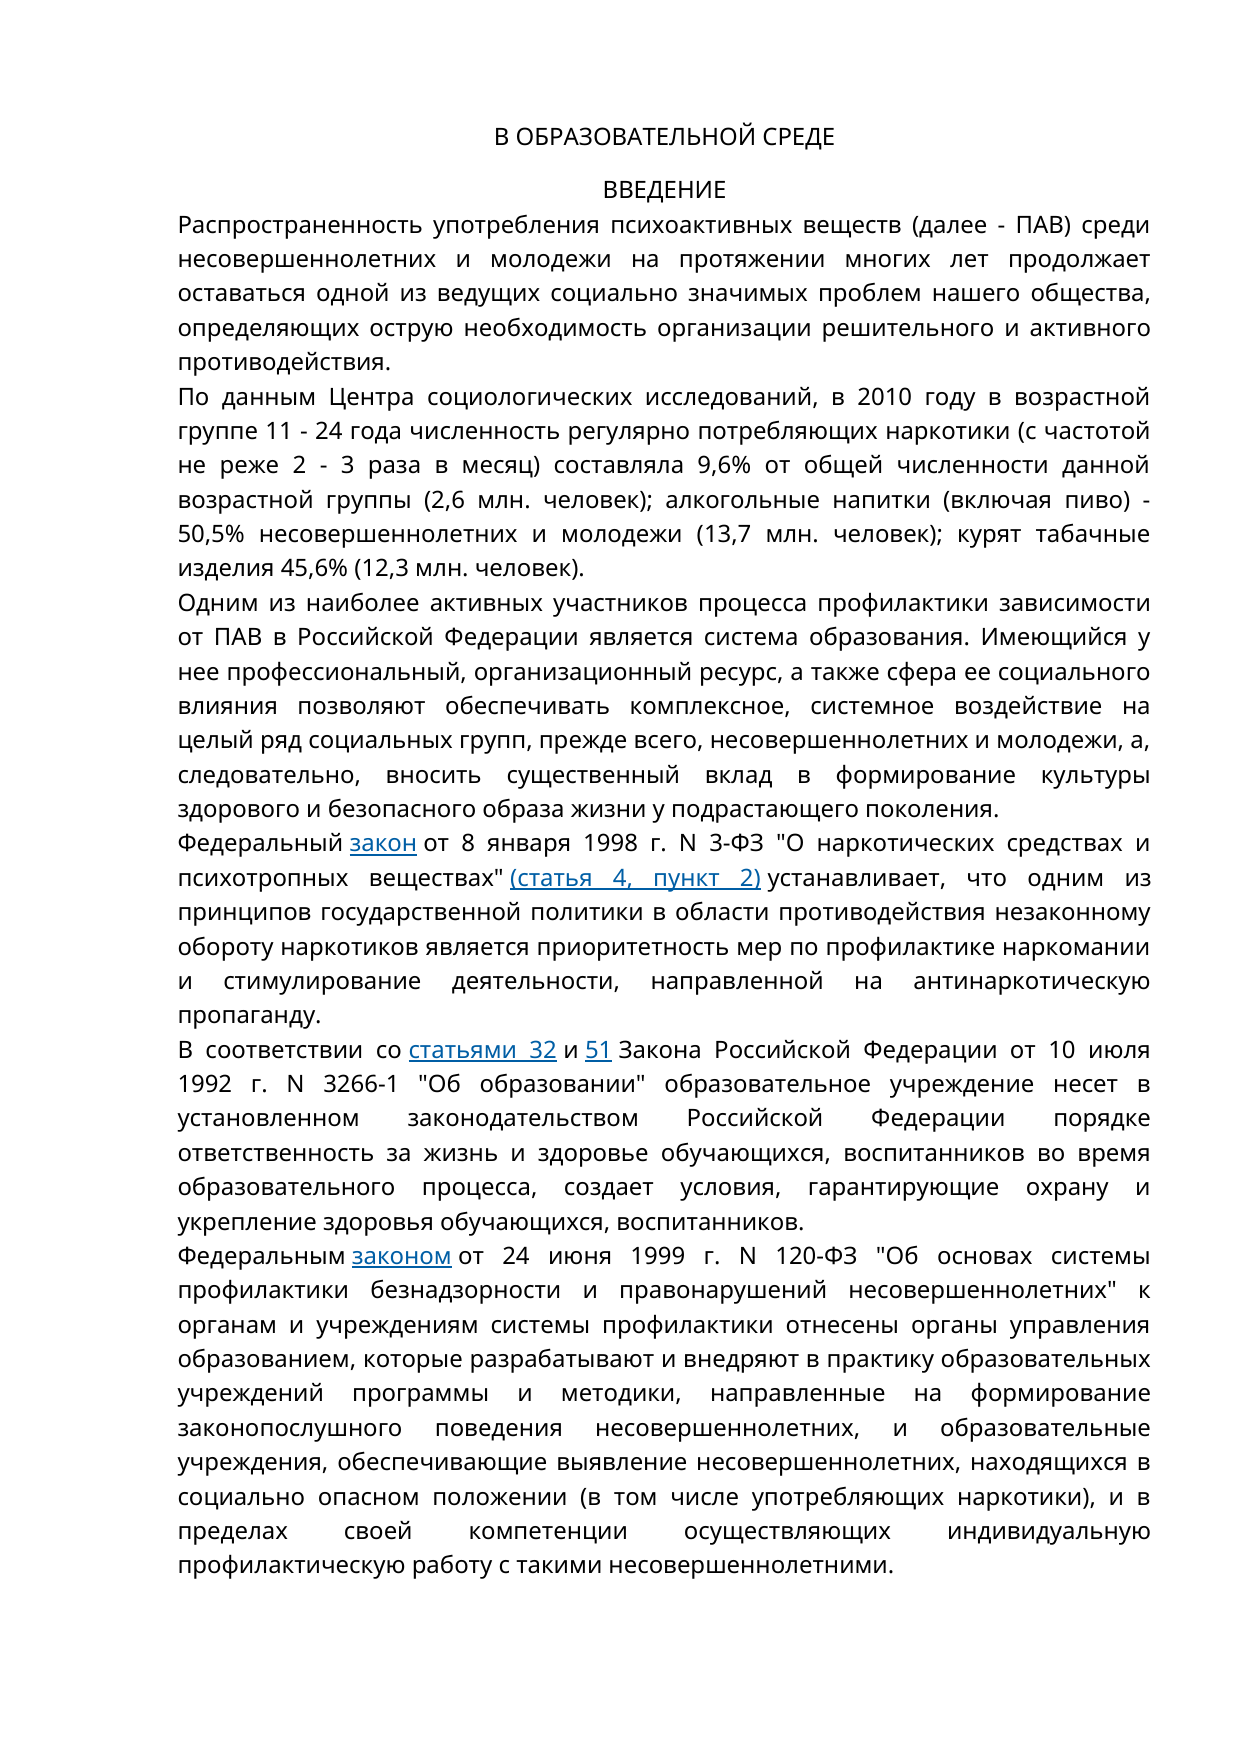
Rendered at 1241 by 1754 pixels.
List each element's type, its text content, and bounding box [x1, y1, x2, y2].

text По данным Центра социологических исследований, в 2010 году в возрастной группе 11 - 24 года численность регулярно потребляющих наркотики (с частотой не реже 2 - 3 раза в месяц) составляла 9,6% от общей численности данной возрастной группы (2,6 млн. человек); алкогольные напитки (включая пиво) - 50,5% несовершеннолетних и молодежи (13,7 млн. человек); курят табачные изделия 45,6% (12,3 млн. человек). [177, 377, 1152, 584]
text В соответствии со статьями 32 и 51 Закона Российской Федерации от 10 июля 1992 г. N 3266-1 "Об образовании" образовательное учреждение несет в установленном законодательством Российской Федерации порядке ответственность за жизнь и здоровье обучающихся, воспитанников во время образовательного процесса, создает условия, гарантирующие охрану и укрепление здоровья обучающихся, воспитанников. [177, 1031, 1152, 1237]
text Федеральным законом от 24 июня 1999 г. N 120-ФЗ "Об основах системы профилактики безнадзорности и правонарушений несовершеннолетних" к органам и учреждениям системы профилактики отнесены органы управления образованием, которые разрабатывают и внедряют в практику образовательных учреждений программы и методики, направленные на формирование законопослушного поведения несовершеннолетних, и образовательные учреждения, обеспечивающие выявление несовершеннолетних, находящихся в социально опасном положении (в том числе употребляющих наркотики), и в пределах своей компетенции осуществляющих индивидуальную профилактическую работу с такими несовершеннолетними. [177, 1237, 1152, 1581]
text Федеральный закон от 8 января 1998 г. N 3-ФЗ "О наркотических средствах и психотропных веществах" (статья 4, пункт 2) устанавливает, что одним из принципов государственной политики в области противодействия незаконному обороту наркотиков является приоритетность мер по профилактике наркомании и стимулирование деятельности, направленной на антинаркотическую пропаганду. [177, 824, 1152, 1031]
text ВВЕДЕНИЕ [177, 171, 1152, 206]
text Одним из наиболее активных участников процесса профилактики зависимости от ПАВ в Российской Федерации является система образования. Имеющийся у нее профессиональный, организационный ресурс, а также сфера ее социального влияния позволяют обеспечивать комплексное, системное воздействие на целый ряд социальных групп, прежде всего, несовершеннолетних и молодежи, а, следовательно, вносить существенный вклад в формирование культуры здорового и безопасного образа жизни у подрастающего поколения. [177, 584, 1152, 824]
text Распространенность употребления психоактивных веществ (далее - ПАВ) среди несовершеннолетних и молодежи на протяжении многих лет продолжает оставаться одной из ведущих социально значимых проблем нашего общества, определяющих острую необходимость организации решительного и активного противодействия. [177, 206, 1152, 377]
text В ОБРАЗОВАТЕЛЬНОЙ СРЕДЕ [177, 118, 1152, 152]
